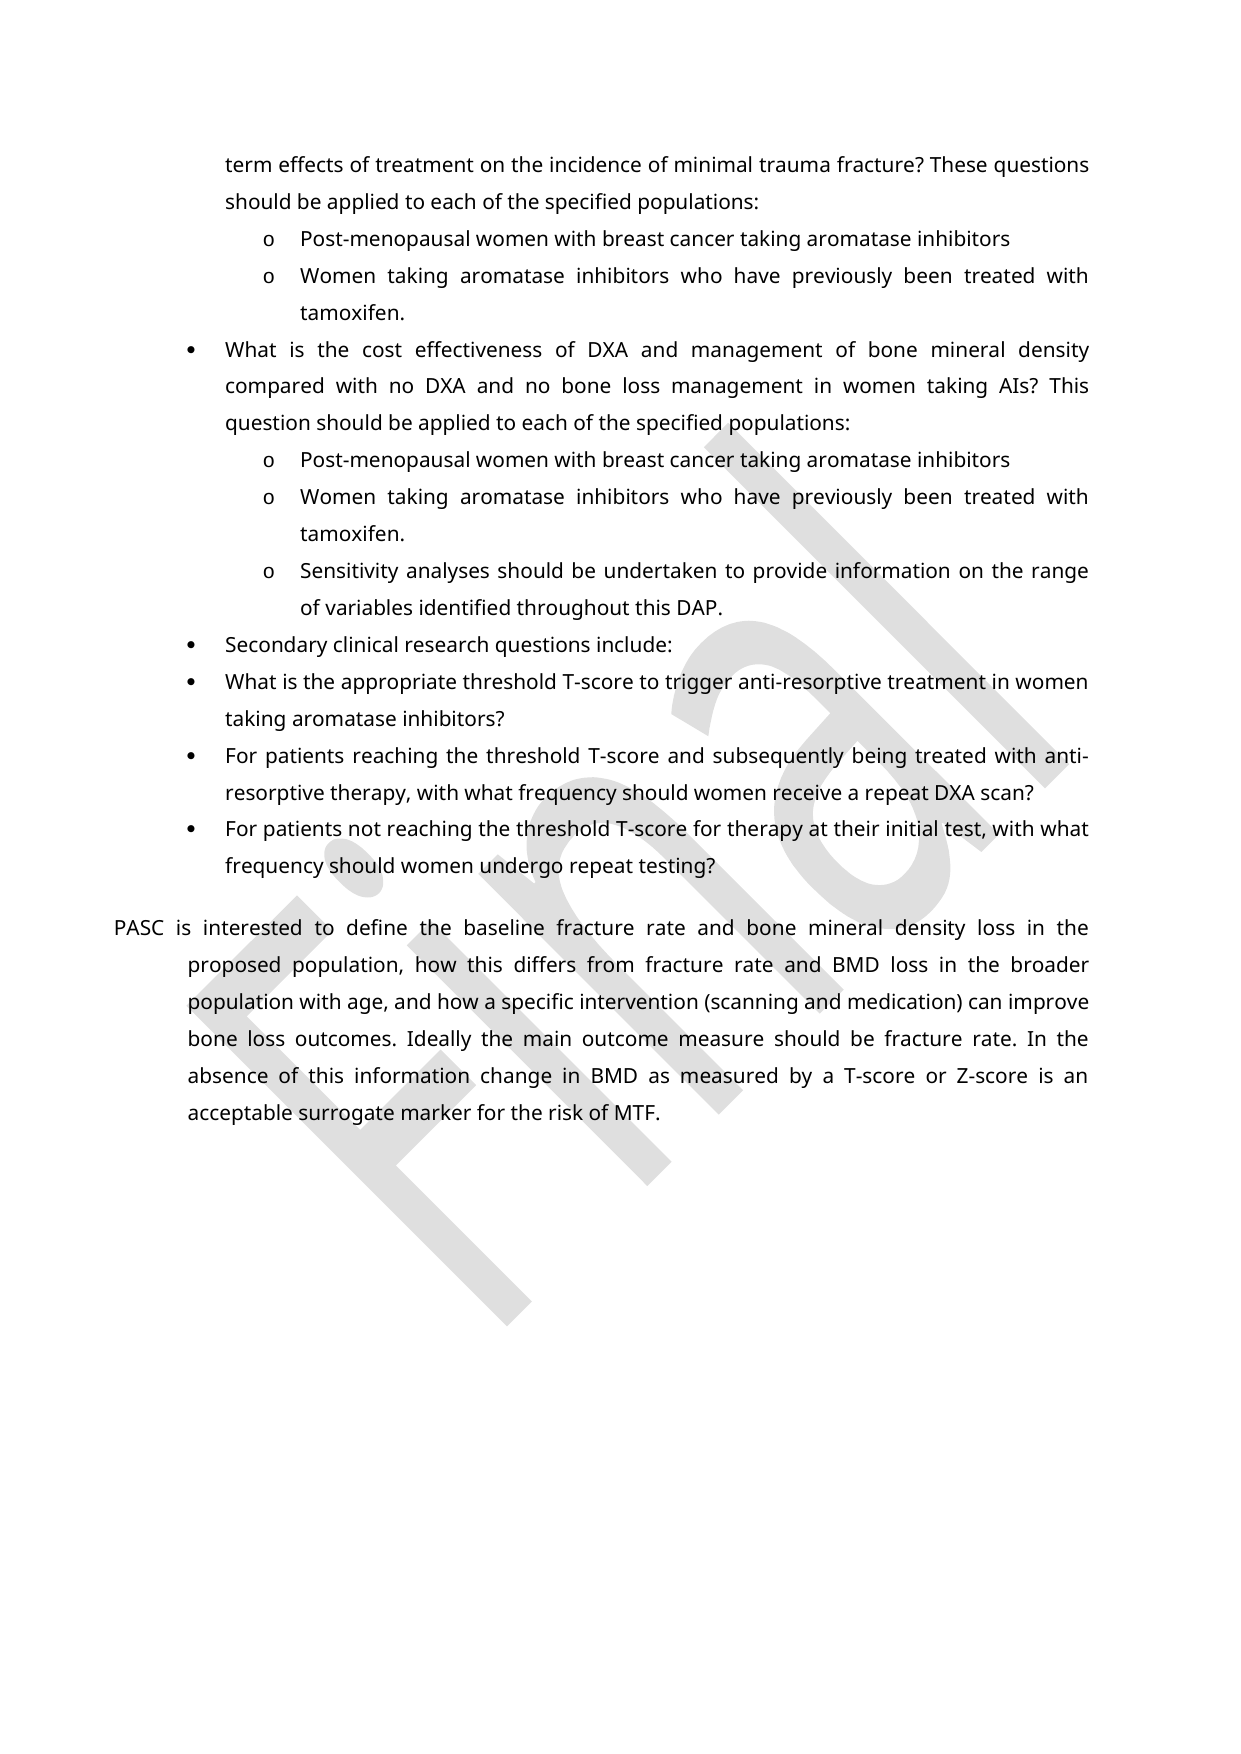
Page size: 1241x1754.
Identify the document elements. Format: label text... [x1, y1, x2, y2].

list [187, 150, 1090, 215]
list What is the appropriate threshold T-score to trigger anti-resorptive treatment in women taking aromatase inhibitors? [187, 667, 1090, 732]
list For patients not reaching the threshold T-score for therapy at their initial test, with what frequency should women undergo repeat testing? [187, 814, 1090, 880]
list Women taking aromatase inhibitors who have previously been treated with tamoxifen. [262, 482, 1090, 548]
text PASC is interested to define the baseline fracture rate and bone mineral density loss in the proposed population, how this differs from fracture rate and BMD loss in the broader population with age, and how a specific intervention (scanning and medication) can improve bone loss outcomes. Ideally the main outcome measure should be fracture rate. In the absence of this information change in BMD as measured by a T-score or Z-score is an acceptable surrogate marker for the risk of MTF. [114, 913, 1090, 1126]
list Post-menopausal women with breast cancer taking aromatase inhibitors [262, 445, 1090, 474]
list Sensitivity analyses should be undertaken to provide information on the range of variables identified throughout this DAP. [262, 556, 1090, 622]
list Women taking aromatase inhibitors who have previously been treated with tamoxifen. [262, 261, 1090, 326]
list For patients reaching the threshold T-score and subsequently being treated with anti-resorptive therapy, with what frequency should women receive a repeat DXA scan? [187, 741, 1090, 806]
list What is the cost effectiveness of DXA and management of bone mineral density compared with no DXA and no bone loss management in women taking AIs? This question should be applied to each of the specified populations: [187, 335, 1090, 437]
list Secondary clinical research questions include: [187, 630, 1090, 658]
list Post-menopausal women with breast cancer taking aromatase inhibitors [262, 224, 1090, 252]
